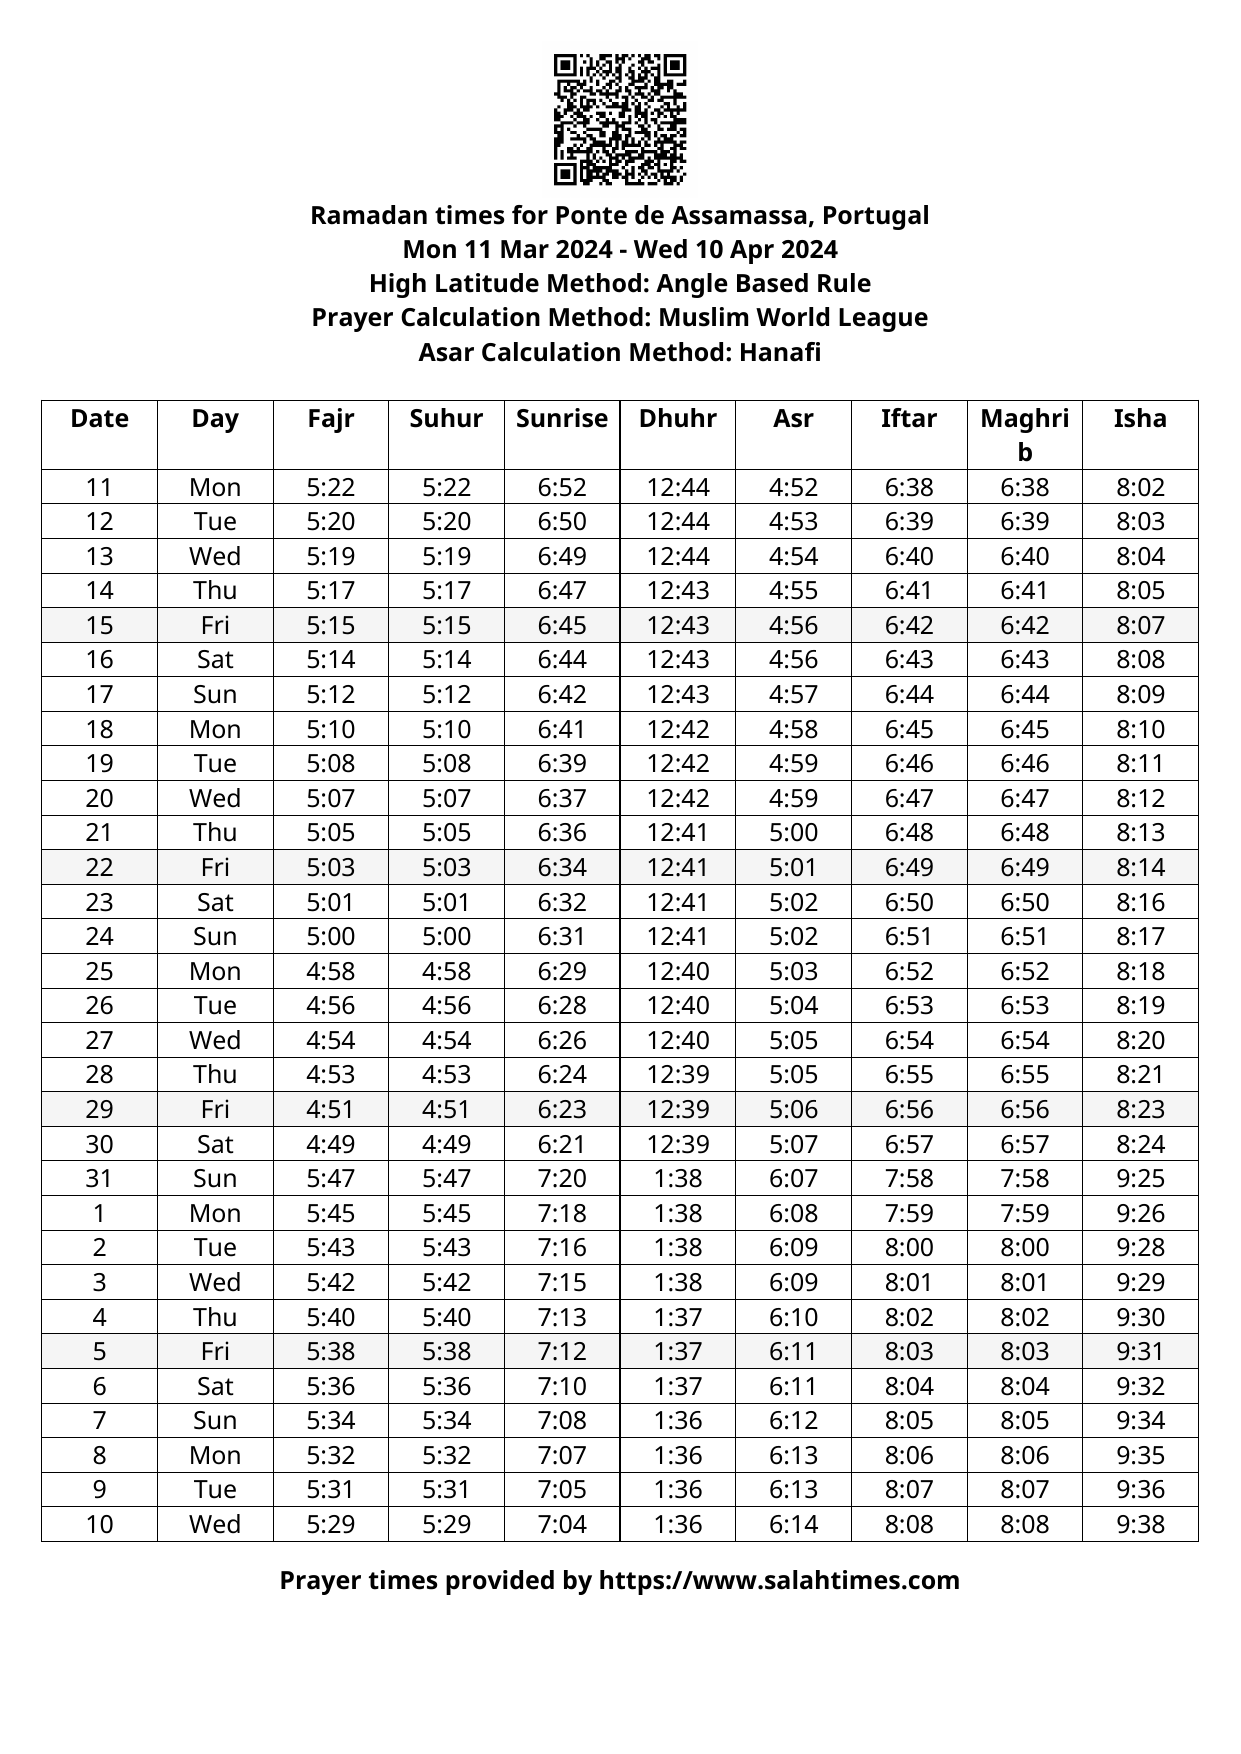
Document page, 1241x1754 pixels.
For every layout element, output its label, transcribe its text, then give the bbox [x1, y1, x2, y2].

table_cell 9:38 [1083, 1507, 1198, 1541]
table_cell Fri [158, 1092, 273, 1126]
table_cell 6:34 [505, 850, 619, 884]
table_cell 5:01 [389, 885, 504, 918]
table_cell Tue [158, 989, 273, 1022]
table_cell 4:51 [274, 1092, 388, 1126]
table_cell 12:44 [621, 504, 735, 538]
table_cell 4:57 [736, 677, 851, 711]
table_cell 1:36 [621, 1438, 735, 1472]
table_cell 9:34 [1083, 1404, 1198, 1437]
table_cell 6:57 [968, 1127, 1082, 1160]
table_cell 6:44 [968, 677, 1082, 711]
table_cell 8:03 [968, 1334, 1082, 1368]
table_cell Sat [158, 1369, 273, 1402]
table_cell 5:20 [389, 504, 504, 538]
table_cell 6:44 [505, 643, 619, 676]
table_cell 6:36 [505, 816, 619, 849]
table_cell 1:37 [621, 1334, 735, 1368]
table_cell 5:32 [274, 1438, 388, 1472]
table_cell 12:44 [621, 470, 735, 503]
table_cell 6:29 [505, 954, 619, 987]
table_cell 8:05 [852, 1404, 967, 1437]
table_cell 7:10 [505, 1369, 619, 1402]
table_cell 5:15 [274, 608, 388, 642]
table_cell 8:19 [1083, 989, 1198, 1022]
table_cell 8:14 [1083, 850, 1198, 884]
table_cell 6:43 [968, 643, 1082, 676]
table_cell 5:03 [274, 850, 388, 884]
table_cell 4:56 [389, 989, 504, 1022]
table_cell 6:10 [736, 1300, 851, 1333]
table_cell 6:53 [968, 989, 1082, 1022]
table_cell 5:20 [274, 504, 388, 538]
table_cell 13 [42, 539, 157, 572]
table_cell 5:12 [274, 677, 388, 711]
table_cell 8:08 [1083, 643, 1198, 676]
table_cell 27 [42, 1023, 157, 1057]
table_cell 5:02 [736, 885, 851, 918]
table_cell 6:42 [505, 677, 619, 711]
table_cell Sat [158, 885, 273, 918]
table_cell 6:38 [968, 470, 1082, 503]
table_cell Fri [158, 608, 273, 642]
table_cell Wed [158, 1265, 273, 1299]
table_cell 8:06 [968, 1438, 1082, 1472]
table_cell 8:11 [1083, 746, 1198, 780]
table_cell 6 [42, 1369, 157, 1402]
table_cell 7:59 [968, 1196, 1082, 1229]
table_cell 9:31 [1083, 1334, 1198, 1368]
table_cell 6:12 [736, 1404, 851, 1437]
table_cell 4 [42, 1300, 157, 1333]
table_cell 4:58 [389, 954, 504, 987]
table_header Date [42, 401, 157, 469]
table_cell 5:05 [736, 1058, 851, 1091]
table_cell 6:43 [852, 643, 967, 676]
table_cell Wed [158, 1507, 273, 1541]
table_cell 8:04 [1083, 539, 1198, 572]
table_cell 5:22 [274, 470, 388, 503]
table_cell 5:14 [274, 643, 388, 676]
table_cell 5:06 [736, 1092, 851, 1126]
table_cell 12:40 [621, 1023, 735, 1057]
table_cell 5:29 [389, 1507, 504, 1541]
table_cell 8:01 [852, 1265, 967, 1299]
table_cell 5:03 [389, 850, 504, 884]
table_cell Mon [158, 712, 273, 745]
table_cell 6:54 [852, 1023, 967, 1057]
table_cell 6:55 [968, 1058, 1082, 1091]
table_cell 6:53 [852, 989, 967, 1022]
table_cell 9:28 [1083, 1231, 1198, 1264]
table_cell 4:53 [389, 1058, 504, 1091]
table_cell 5:40 [389, 1300, 504, 1333]
table_cell 5 [42, 1334, 157, 1368]
table_cell 9:26 [1083, 1196, 1198, 1229]
table_cell Thu [158, 574, 273, 607]
table_cell 6:51 [852, 919, 967, 953]
table_cell 7:15 [505, 1265, 619, 1299]
table_cell 5:38 [274, 1334, 388, 1368]
table_header Suhur [389, 401, 504, 469]
table_cell 12 [42, 504, 157, 538]
table_header Isha [1083, 401, 1198, 469]
table_cell 12:43 [621, 643, 735, 676]
table_cell 5:22 [389, 470, 504, 503]
table_cell 6:57 [852, 1127, 967, 1160]
table_cell 5:04 [736, 989, 851, 1022]
table_cell Thu [158, 1058, 273, 1091]
table_cell 1:38 [621, 1196, 735, 1229]
table_cell 4:58 [274, 954, 388, 987]
table_cell 6:41 [505, 712, 619, 745]
table_cell 8:21 [1083, 1058, 1198, 1091]
table_cell Fri [158, 850, 273, 884]
table_cell 5:31 [389, 1473, 504, 1506]
text High Latitude Method: Angle Based Rule [42, 266, 1198, 300]
table_cell 4:53 [736, 504, 851, 538]
table_cell 8:20 [1083, 1023, 1198, 1057]
table_cell 6:50 [968, 885, 1082, 918]
table_cell 9 [42, 1473, 157, 1506]
table_cell 4:56 [736, 643, 851, 676]
table_cell 12:39 [621, 1058, 735, 1091]
table_cell 9:25 [1083, 1161, 1198, 1195]
table_cell 12:41 [621, 816, 735, 849]
table_header Fajr [274, 401, 388, 469]
table_cell 24 [42, 919, 157, 953]
table_cell 12:39 [621, 1127, 735, 1160]
text Prayer times provided by https://www.salahtimes.com [42, 1563, 1198, 1597]
table_cell 4:54 [736, 539, 851, 572]
table_cell 6:40 [968, 539, 1082, 572]
table_cell Sun [158, 1161, 273, 1195]
table_cell Mon [158, 1438, 273, 1472]
table_cell 6:50 [505, 504, 619, 538]
table_cell Wed [158, 539, 273, 572]
table_cell 6:41 [968, 574, 1082, 607]
table_cell 6:23 [505, 1092, 619, 1126]
table_cell 5:01 [736, 850, 851, 884]
table_cell 5:43 [274, 1231, 388, 1264]
table_cell 5:14 [389, 643, 504, 676]
table_cell 6:49 [852, 850, 967, 884]
table_cell 5:01 [274, 885, 388, 918]
table_cell 1:37 [621, 1369, 735, 1402]
table_cell 6:38 [852, 470, 967, 503]
table_cell 5:10 [274, 712, 388, 745]
table_cell 9:30 [1083, 1300, 1198, 1333]
table_cell 5:29 [274, 1507, 388, 1541]
table_cell 5:47 [274, 1161, 388, 1195]
table_cell 6:39 [505, 746, 619, 780]
table_cell 5:42 [389, 1265, 504, 1299]
table_cell 9:35 [1083, 1438, 1198, 1472]
table_cell 12:43 [621, 574, 735, 607]
table_cell 12:41 [621, 919, 735, 953]
table_cell 8:23 [1083, 1092, 1198, 1126]
table_cell 6:24 [505, 1058, 619, 1091]
table_cell 8:13 [1083, 816, 1198, 849]
text Prayer Calculation Method: Muslim World League [42, 300, 1198, 334]
table_cell 12:42 [621, 746, 735, 780]
table_cell 8:03 [1083, 504, 1198, 538]
table_header Maghrib [968, 401, 1082, 469]
table_cell 8:05 [968, 1404, 1082, 1437]
table_cell 5:07 [736, 1127, 851, 1160]
table_cell Sun [158, 919, 273, 953]
table_cell Mon [158, 1196, 273, 1229]
table_cell 5:36 [274, 1369, 388, 1402]
table_cell 12:44 [621, 539, 735, 572]
table_cell 8:09 [1083, 677, 1198, 711]
table_cell 5:34 [274, 1404, 388, 1437]
table_cell 5:43 [389, 1231, 504, 1264]
table_cell 8:00 [968, 1231, 1082, 1264]
table_cell 8:08 [968, 1507, 1082, 1541]
table_cell 5:05 [389, 816, 504, 849]
table_cell 1:36 [621, 1404, 735, 1437]
table_cell 4:59 [736, 781, 851, 814]
table_cell 8:02 [1083, 470, 1198, 503]
table_cell 5:05 [274, 816, 388, 849]
table_cell 12:43 [621, 608, 735, 642]
table_cell 8 [42, 1438, 157, 1472]
table_cell 6:28 [505, 989, 619, 1022]
table_cell 5:08 [274, 746, 388, 780]
table_cell Thu [158, 816, 273, 849]
table_cell 6:52 [505, 470, 619, 503]
table_cell 12:41 [621, 850, 735, 884]
table_cell 8:16 [1083, 885, 1198, 918]
table_cell 17 [42, 677, 157, 711]
table_cell 5:34 [389, 1404, 504, 1437]
table_cell 5:03 [736, 954, 851, 987]
table_cell 14 [42, 574, 157, 607]
table_cell 18 [42, 712, 157, 745]
table_cell 1:37 [621, 1300, 735, 1333]
table_cell 6:31 [505, 919, 619, 953]
table_cell 4:56 [274, 989, 388, 1022]
table_cell 6:07 [736, 1161, 851, 1195]
table_cell Sat [158, 1127, 273, 1160]
table_cell 6:42 [968, 608, 1082, 642]
table_cell 5:02 [736, 919, 851, 953]
table_cell 1:36 [621, 1473, 735, 1506]
table_cell 12:39 [621, 1092, 735, 1126]
table_cell 6:48 [852, 816, 967, 849]
table_cell 6:50 [852, 885, 967, 918]
table_cell 8:07 [968, 1473, 1082, 1506]
table_cell 8:02 [852, 1300, 967, 1333]
table_cell 6:52 [968, 954, 1082, 987]
table_cell 5:07 [389, 781, 504, 814]
table_cell 7:20 [505, 1161, 619, 1195]
table_cell 4:54 [389, 1023, 504, 1057]
table_cell 2 [42, 1231, 157, 1264]
table_cell 4:59 [736, 746, 851, 780]
table_cell 6:26 [505, 1023, 619, 1057]
table_cell 4:49 [274, 1127, 388, 1160]
table_cell 6:08 [736, 1196, 851, 1229]
table_cell 6:56 [968, 1092, 1082, 1126]
table_cell Tue [158, 1473, 273, 1506]
table_cell 6:13 [736, 1473, 851, 1506]
text Asar Calculation Method: Hanafi [42, 334, 1198, 368]
table_cell 8:01 [968, 1265, 1082, 1299]
table_cell 26 [42, 989, 157, 1022]
table_cell Tue [158, 746, 273, 780]
table_cell 5:45 [389, 1196, 504, 1229]
table_cell 6:46 [852, 746, 967, 780]
table_cell 8:10 [1083, 712, 1198, 745]
table_header Asr [736, 401, 851, 469]
table_cell 5:00 [736, 816, 851, 849]
table_cell 6:11 [736, 1334, 851, 1368]
table_cell 1:38 [621, 1161, 735, 1195]
table_cell 8:00 [852, 1231, 967, 1264]
table_cell 8:04 [852, 1369, 967, 1402]
table_cell 8:12 [1083, 781, 1198, 814]
table_cell 6:49 [505, 539, 619, 572]
table_cell Sun [158, 677, 273, 711]
table_cell 6:47 [505, 574, 619, 607]
table_cell 5:08 [389, 746, 504, 780]
table_cell 29 [42, 1092, 157, 1126]
picture [542, 41, 699, 198]
table_cell 6:48 [968, 816, 1082, 849]
table_cell 5:15 [389, 608, 504, 642]
table_cell Thu [158, 1300, 273, 1333]
table_cell 6:09 [736, 1265, 851, 1299]
table_cell Tue [158, 504, 273, 538]
table_cell 25 [42, 954, 157, 987]
table_cell 30 [42, 1127, 157, 1160]
table_cell 1:38 [621, 1231, 735, 1264]
table_cell 23 [42, 885, 157, 918]
table_cell 4:49 [389, 1127, 504, 1160]
table_cell 31 [42, 1161, 157, 1195]
table_cell 21 [42, 816, 157, 849]
table_cell 22 [42, 850, 157, 884]
table_cell 6:42 [852, 608, 967, 642]
table_cell 6:39 [852, 504, 967, 538]
table_cell 6:54 [968, 1023, 1082, 1057]
table_cell 5:38 [389, 1334, 504, 1368]
table_header Day [158, 401, 273, 469]
table_cell 8:04 [968, 1369, 1082, 1402]
table_cell Fri [158, 1334, 273, 1368]
table_cell Mon [158, 954, 273, 987]
table_cell 5:00 [389, 919, 504, 953]
table_cell Mon [158, 470, 273, 503]
table_cell 7:58 [968, 1161, 1082, 1195]
table_cell 12:40 [621, 954, 735, 987]
table_cell 8:05 [1083, 574, 1198, 607]
table_cell 7 [42, 1404, 157, 1437]
table_cell 6:32 [505, 885, 619, 918]
table_cell 6:45 [852, 712, 967, 745]
table_cell 10 [42, 1507, 157, 1541]
table_cell 1:36 [621, 1507, 735, 1541]
table_cell 12:43 [621, 677, 735, 711]
table_cell 12:42 [621, 712, 735, 745]
table_cell 6:45 [968, 712, 1082, 745]
table_cell Wed [158, 1023, 273, 1057]
table_cell 5:31 [274, 1473, 388, 1506]
table_cell 3 [42, 1265, 157, 1299]
table_cell Sun [158, 1404, 273, 1437]
table_cell 1 [42, 1196, 157, 1229]
table_cell 19 [42, 746, 157, 780]
table_cell 8:18 [1083, 954, 1198, 987]
table_cell 4:52 [736, 470, 851, 503]
table_cell 7:12 [505, 1334, 619, 1368]
table_cell 8:17 [1083, 919, 1198, 953]
table_cell 7:13 [505, 1300, 619, 1333]
table_cell 4:51 [389, 1092, 504, 1126]
table_cell 12:42 [621, 781, 735, 814]
table_cell 5:45 [274, 1196, 388, 1229]
table_cell 6:45 [505, 608, 619, 642]
table_cell 8:08 [852, 1507, 967, 1541]
table_cell 6:13 [736, 1438, 851, 1472]
table_cell 5:12 [389, 677, 504, 711]
table_cell 28 [42, 1058, 157, 1091]
table_cell 5:36 [389, 1369, 504, 1402]
table_cell 7:58 [852, 1161, 967, 1195]
table_cell Tue [158, 1231, 273, 1264]
table_cell 12:41 [621, 885, 735, 918]
table_cell 5:19 [389, 539, 504, 572]
table_cell 7:04 [505, 1507, 619, 1541]
table_cell 6:51 [968, 919, 1082, 953]
table_cell 9:36 [1083, 1473, 1198, 1506]
table_cell 7:18 [505, 1196, 619, 1229]
table_cell Sat [158, 643, 273, 676]
table_cell 15 [42, 608, 157, 642]
table_cell 5:00 [274, 919, 388, 953]
table_cell 5:17 [274, 574, 388, 607]
table_cell 6:47 [852, 781, 967, 814]
table_cell 6:14 [736, 1507, 851, 1541]
table_cell 20 [42, 781, 157, 814]
table_cell 4:53 [274, 1058, 388, 1091]
table_cell 4:56 [736, 608, 851, 642]
table_cell 6:40 [852, 539, 967, 572]
table_cell 6:21 [505, 1127, 619, 1160]
table_cell 7:59 [852, 1196, 967, 1229]
table_cell 4:58 [736, 712, 851, 745]
table_header Dhuhr [621, 401, 735, 469]
table_cell 6:09 [736, 1231, 851, 1264]
table_cell 5:17 [389, 574, 504, 607]
table_cell 6:47 [968, 781, 1082, 814]
table_cell 5:47 [389, 1161, 504, 1195]
table_cell Wed [158, 781, 273, 814]
table_cell 6:37 [505, 781, 619, 814]
table_cell 16 [42, 643, 157, 676]
table_header Iftar [852, 401, 967, 469]
table_cell 9:29 [1083, 1265, 1198, 1299]
table_header Sunrise [505, 401, 619, 469]
table_cell 9:32 [1083, 1369, 1198, 1402]
table_cell 5:42 [274, 1265, 388, 1299]
table_cell 4:55 [736, 574, 851, 607]
table_cell 5:32 [389, 1438, 504, 1472]
text Mon 11 Mar 2024 - Wed 10 Apr 2024 [42, 232, 1198, 266]
text Ramadan times for Ponte de Assamassa, Portugal [42, 198, 1198, 232]
table_cell 7:05 [505, 1473, 619, 1506]
table_cell 5:07 [274, 781, 388, 814]
table_cell 6:56 [852, 1092, 967, 1126]
table_cell 4:54 [274, 1023, 388, 1057]
table_cell 8:02 [968, 1300, 1082, 1333]
table_cell 6:11 [736, 1369, 851, 1402]
table_cell 6:46 [968, 746, 1082, 780]
table_cell 5:10 [389, 712, 504, 745]
table_cell 6:41 [852, 574, 967, 607]
table_cell 8:06 [852, 1438, 967, 1472]
table_cell 6:52 [852, 954, 967, 987]
table_cell 5:19 [274, 539, 388, 572]
table_cell 5:40 [274, 1300, 388, 1333]
table_cell 8:07 [1083, 608, 1198, 642]
table_cell 6:55 [852, 1058, 967, 1091]
table_cell 7:08 [505, 1404, 619, 1437]
table_cell 6:39 [968, 504, 1082, 538]
table_cell 8:07 [852, 1473, 967, 1506]
table_cell 6:44 [852, 677, 967, 711]
table_cell 12:40 [621, 989, 735, 1022]
table_cell 8:03 [852, 1334, 967, 1368]
table_cell 11 [42, 470, 157, 503]
table_cell 8:24 [1083, 1127, 1198, 1160]
table_cell 7:07 [505, 1438, 619, 1472]
table_cell 5:05 [736, 1023, 851, 1057]
table_cell 7:16 [505, 1231, 619, 1264]
table_cell 6:49 [968, 850, 1082, 884]
table_cell 1:38 [621, 1265, 735, 1299]
